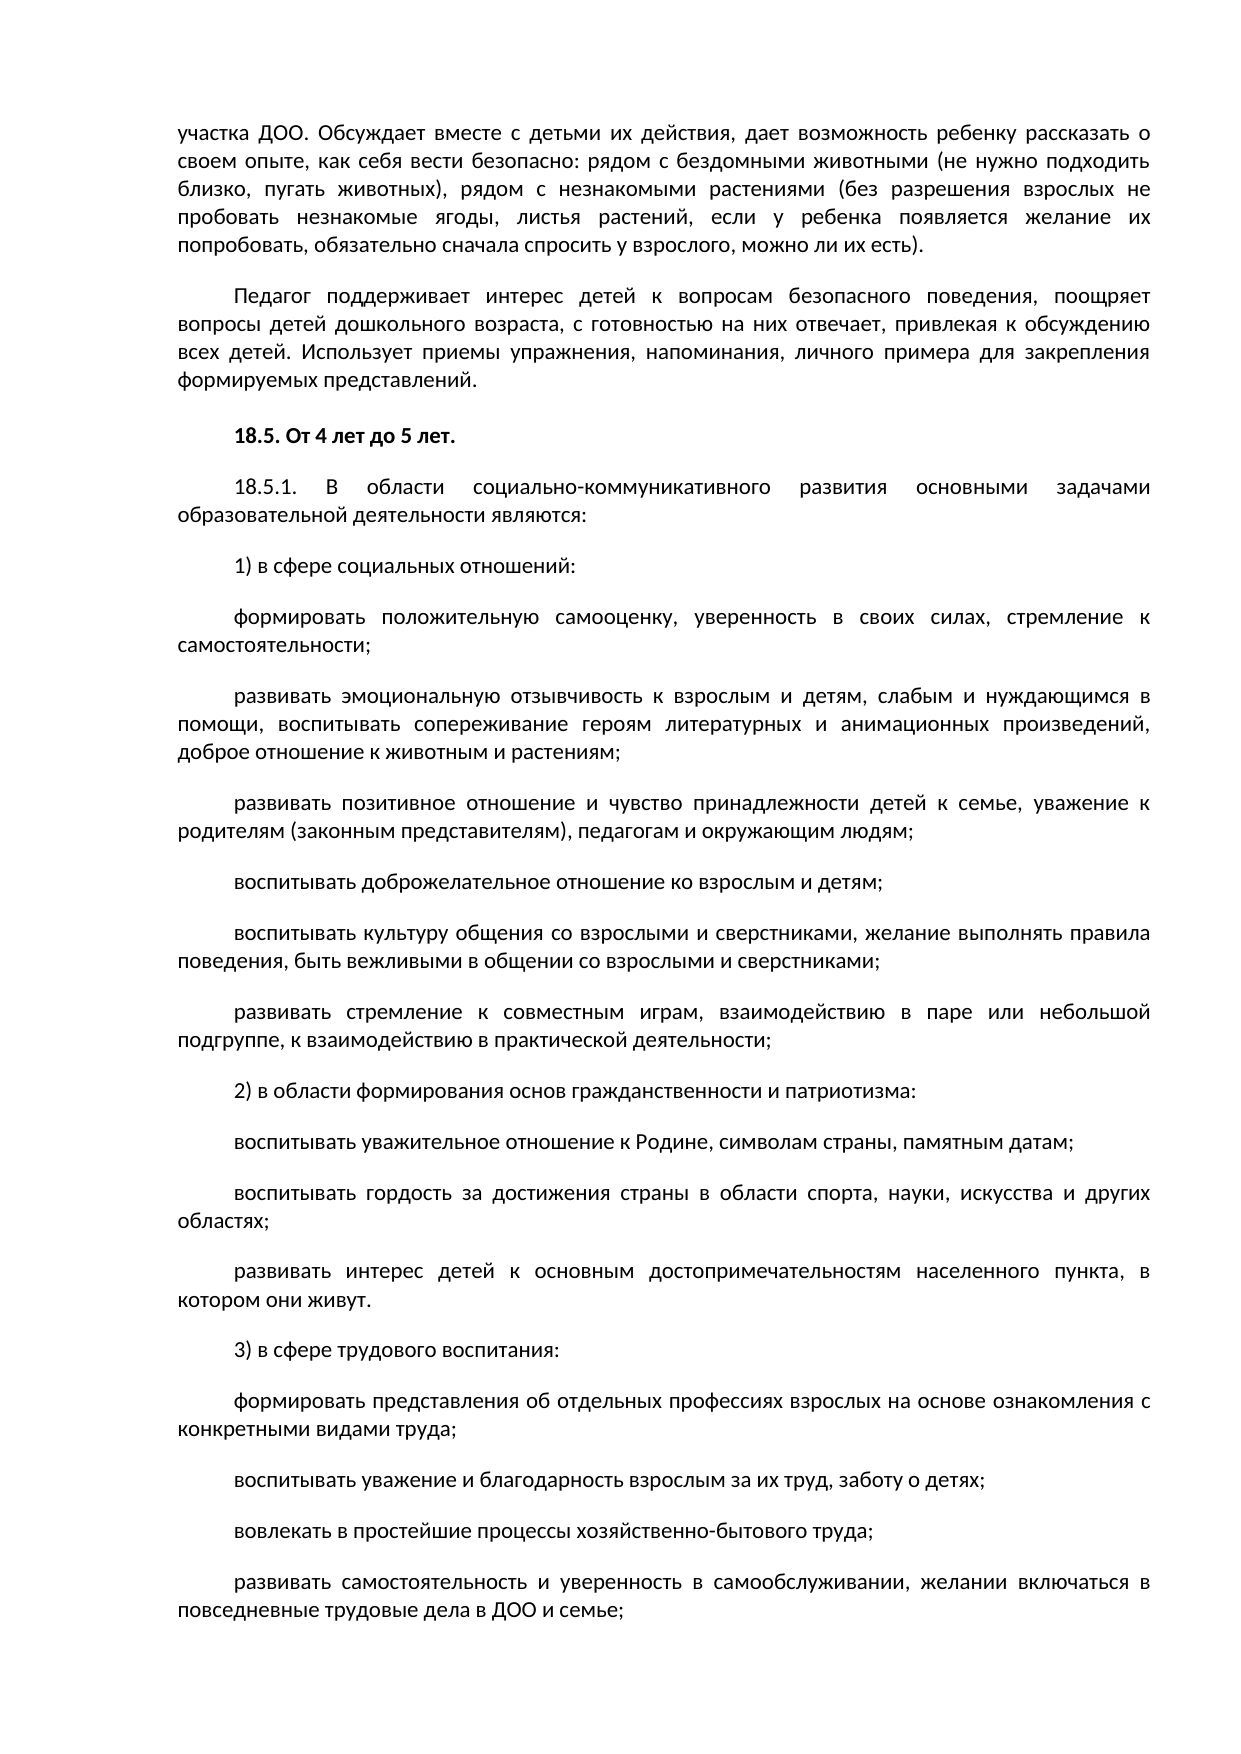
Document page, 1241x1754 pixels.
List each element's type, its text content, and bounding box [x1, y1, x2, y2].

text развивать стремление к совместным играм, взаимодействию в паре или небольшой подгруппе, к взаимодействию в практической деятельности; [177, 997, 1152, 1053]
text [177, 118, 1152, 258]
text вовлекать в простейшие процессы хозяйственно-бытового труда; [177, 1516, 1152, 1544]
text развивать позитивное отношение и чувство принадлежности детей к семье, уважение к родителям (законным представителям), педагогам и окружающим людям; [177, 788, 1152, 844]
text воспитывать уважение и благодарность взрослым за их труд, заботу о детях; [177, 1466, 1152, 1493]
text воспитывать доброжелательное отношение ко взрослым и детям; [177, 867, 1152, 895]
text развивать самостоятельность и уверенность в самообслуживании, желании включаться в повседневные трудовые дела в ДОО и семье; [177, 1567, 1152, 1623]
text развивать интерес детей к основным достопримечательностям населенного пункта, в котором они живут. [177, 1257, 1152, 1313]
text воспитывать гордость за достижения страны в области спорта, науки, искусства и других областях; [177, 1178, 1152, 1234]
text 1) в сфере социальных отношений: [177, 551, 1152, 579]
text развивать эмоциональную отзывчивость к взрослым и детям, слабым и нуждающимся в помощи, воспитывать сопереживание героям литературных и анимационных произведений, доброе отношение к животным и растениям; [177, 681, 1152, 765]
text воспитывать уважительное отношение к Родине, символам страны, памятным датам; [177, 1127, 1152, 1155]
text воспитывать культуру общения со взрослыми и сверстниками, желание выполнять правила поведения, быть вежливыми в общении со взрослыми и сверстниками; [177, 918, 1152, 974]
text 18.5.1. В области социально-коммуникативного развития основными задачами образовательной деятельности являются: [177, 472, 1152, 528]
title 18.5. От 4 лет до 5 лет. [177, 421, 1152, 449]
text формировать положительную самооценку, уверенность в своих силах, стремление к самостоятельности; [177, 602, 1152, 658]
text 3) в сфере трудового воспитания: [177, 1336, 1152, 1364]
text Педагог поддерживает интерес детей к вопросам безопасного поведения, поощряет вопросы детей дошкольного возраста, с готовностью на них отвечает, привлекая к обсуждению всех детей. Использует приемы упражнения, напоминания, личного примера для закрепления формируемых представлений. [177, 281, 1152, 393]
text 2) в области формирования основ гражданственности и патриотизма: [177, 1076, 1152, 1104]
text формировать представления об отдельных профессиях взрослых на основе ознакомления с конкретными видами труда; [177, 1387, 1152, 1443]
